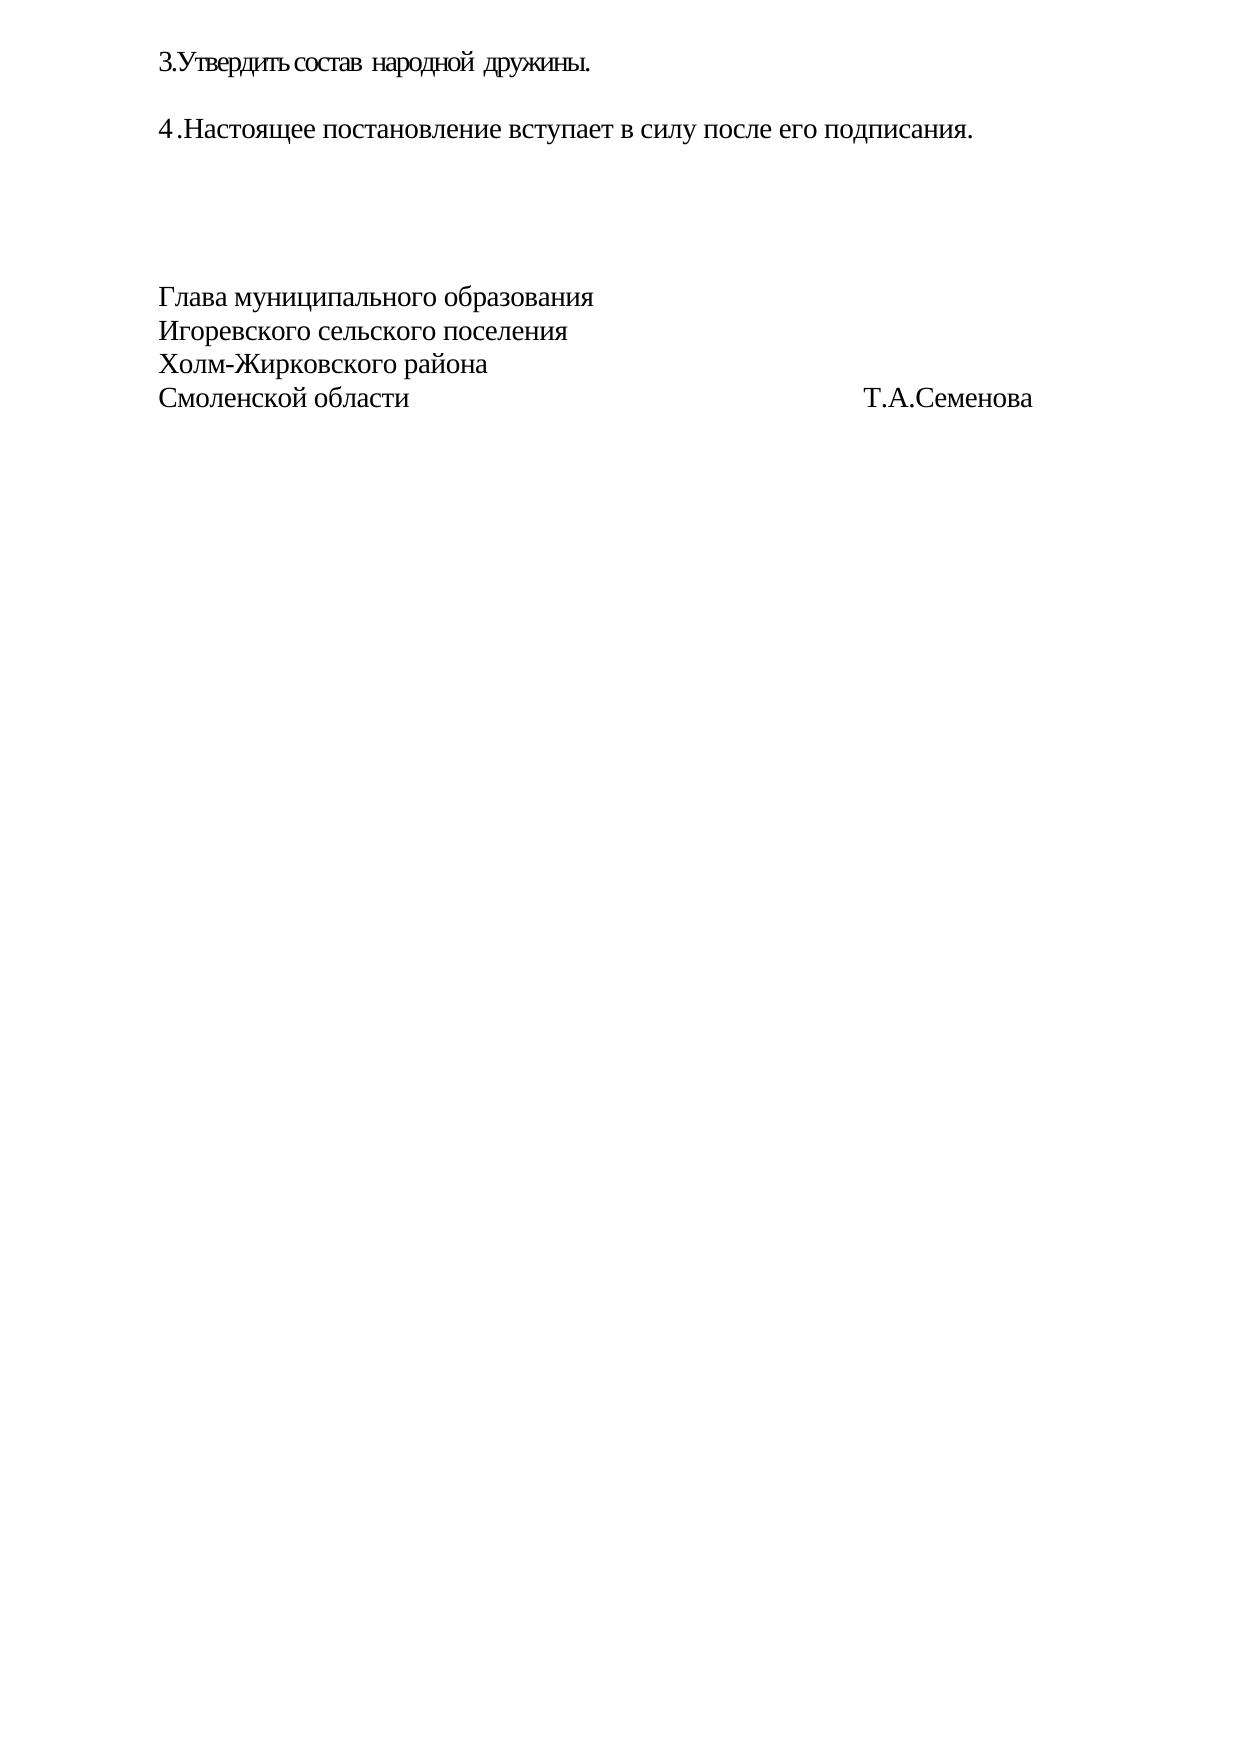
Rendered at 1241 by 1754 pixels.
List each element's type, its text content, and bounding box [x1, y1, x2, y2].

text Игоревского сельского поселения [158, 313, 1203, 346]
text Холм-Жирковского района [158, 346, 1203, 380]
text 3.Утвердить состав народной дружины. [158, 44, 1203, 78]
text Смоленской области Т.А.Семенова [158, 380, 1203, 413]
text 4 .Настоящее постановление вступает в силу после его подписания. [158, 111, 1203, 145]
text Глава муниципального образования [158, 279, 1203, 313]
